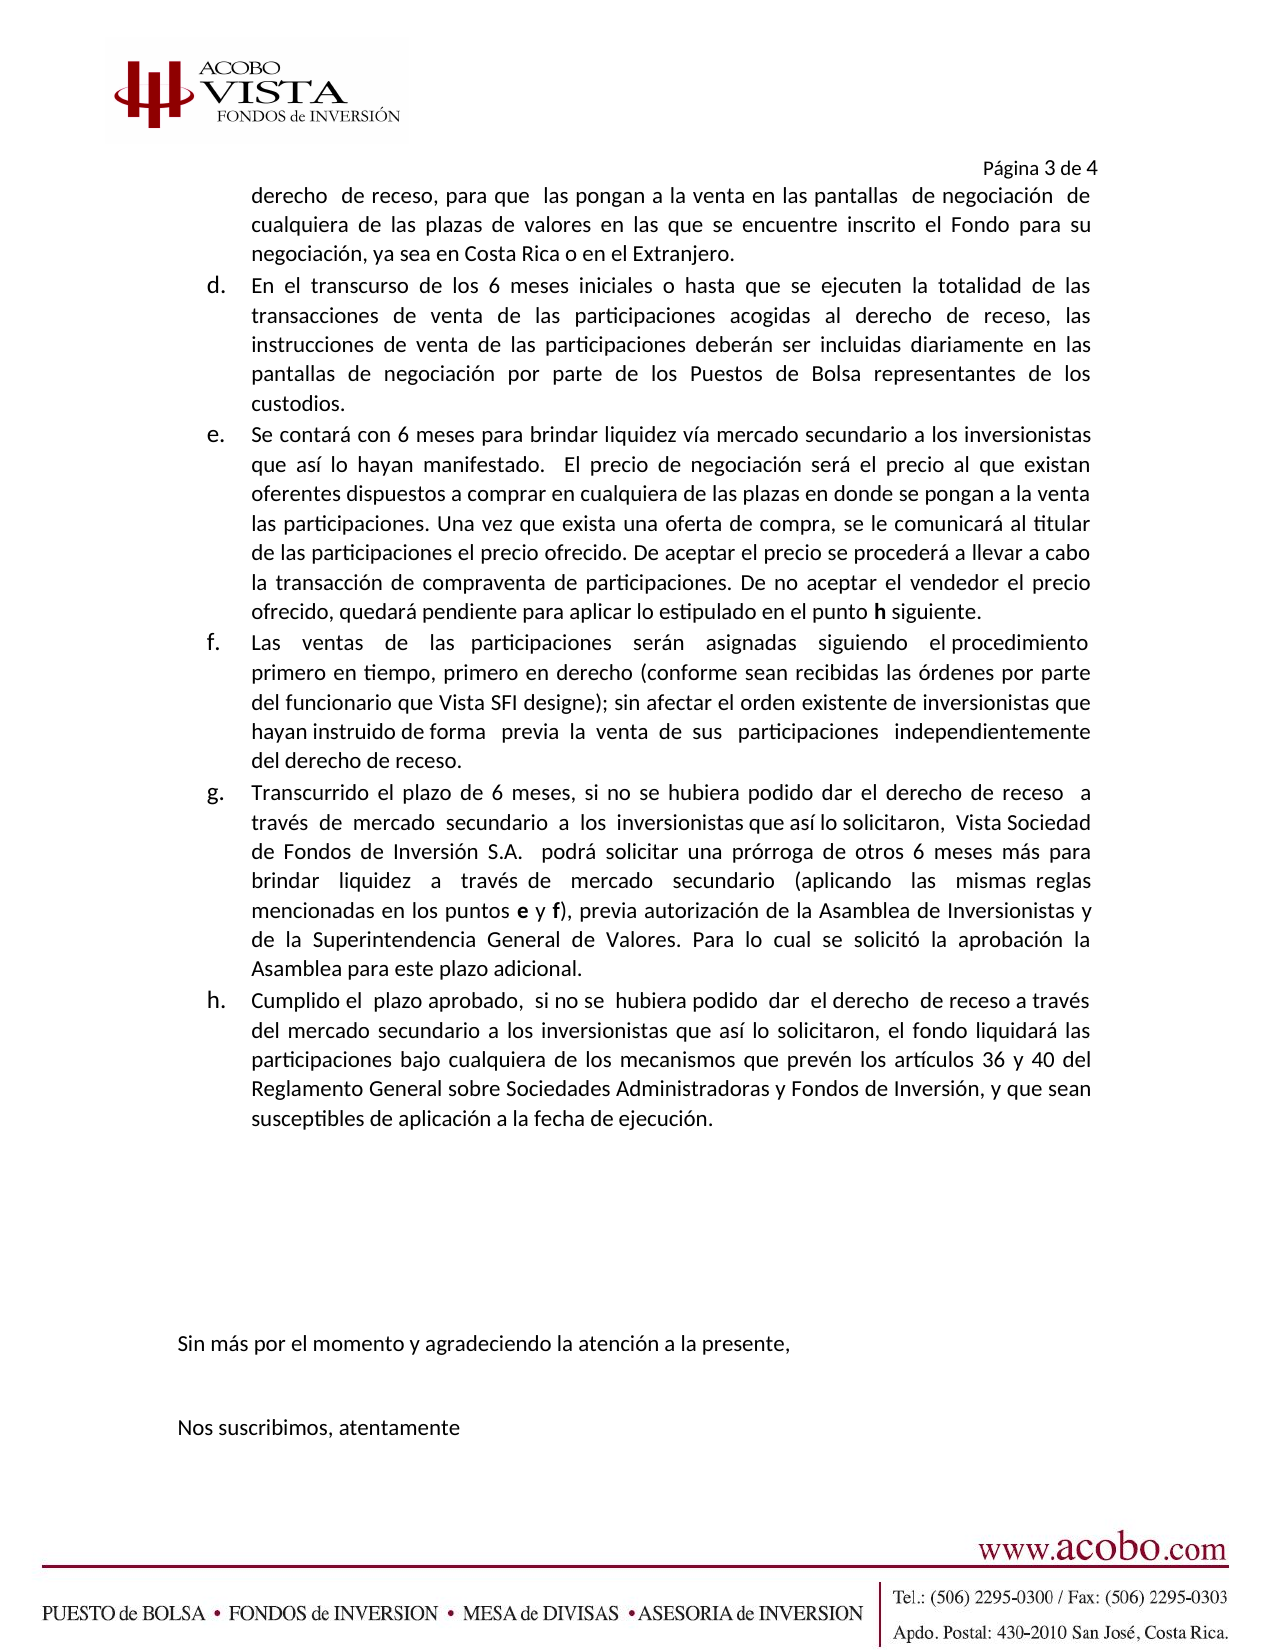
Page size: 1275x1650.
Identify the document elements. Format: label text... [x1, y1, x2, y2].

list Cumplido el plazo aprobado, si no se hubiera podido dar el derecho de receso a través del mercado secundario a los inversionistas que así lo solicitaron, el fondo liquidará las participaciones bajo cualquiera de los mecanismos que prevén los artículos 36 y 40 del Reglamento General sobre Sociedades Administradoras y Fondos de Inversión, y que sean susceptibles de aplicación a la fecha de ejecución. [207, 984, 1093, 1132]
picture [104, 37, 410, 144]
text Nos suscribimos, atentamente [177, 1413, 1098, 1441]
picture [16, 1503, 1259, 1650]
list Las ventas de las participaciones serán asignadas siguiendo el procedimiento primero en tiempo, primero en derecho (conforme sean recibidas las órdenes por parte del funcionario que Vista SFI designe); sin afectar el orden existente de inversionistas que hayan instruido de forma previa la venta de sus participaciones independientemente del derecho de receso. [207, 626, 1093, 774]
list Transcurrido el plazo de 6 meses, si no se hubiera podido dar el derecho de receso a través de mercado secundario a los inversionistas que así lo solicitaron, Vista Sociedad de Fondos de Inversión S.A. podrá solicitar una prórroga de otros 6 meses más para brindar liquidez a través de mercado secundario (aplicando las mismas reglas mencionadas en los puntos e y f), previa autorización de la Asamblea de Inversionistas y de la Superintendencia General de Valores. Para lo cual se solicitó la aprobación la Asamblea para este plazo adicional. [207, 776, 1093, 982]
text Sin más por el momento y agradeciendo la atención a la presente, [177, 1329, 1098, 1357]
list En el transcurso de los 6 meses iniciales o hasta que se ejecuten la totalidad de las transacciones de venta de las participaciones acogidas al derecho de receso, las instrucciones de venta de las participaciones deberán ser incluidas diariamente en las pantallas de negociación por parte de los Puestos de Bolsa representantes de los custodios. [207, 269, 1093, 417]
list Se contará con 6 meses para brindar liquidez vía mercado secundario a los inversionistas que así lo hayan manifestado. El precio de negociación será el precio al que existan oferentes dispuestos a comprar en cualquiera de las plazas en donde se pongan a la venta las participaciones. Una vez que exista una oferta de compra, se le comunicará al titular de las participaciones el precio ofrecido. De aceptar el precio se procederá a llevar a cabo la transacción de compraventa de participaciones. De no aceptar el vendedor el precio ofrecido, quedará pendiente para aplicar lo estipulado en el punto h siguiente. [207, 418, 1093, 625]
